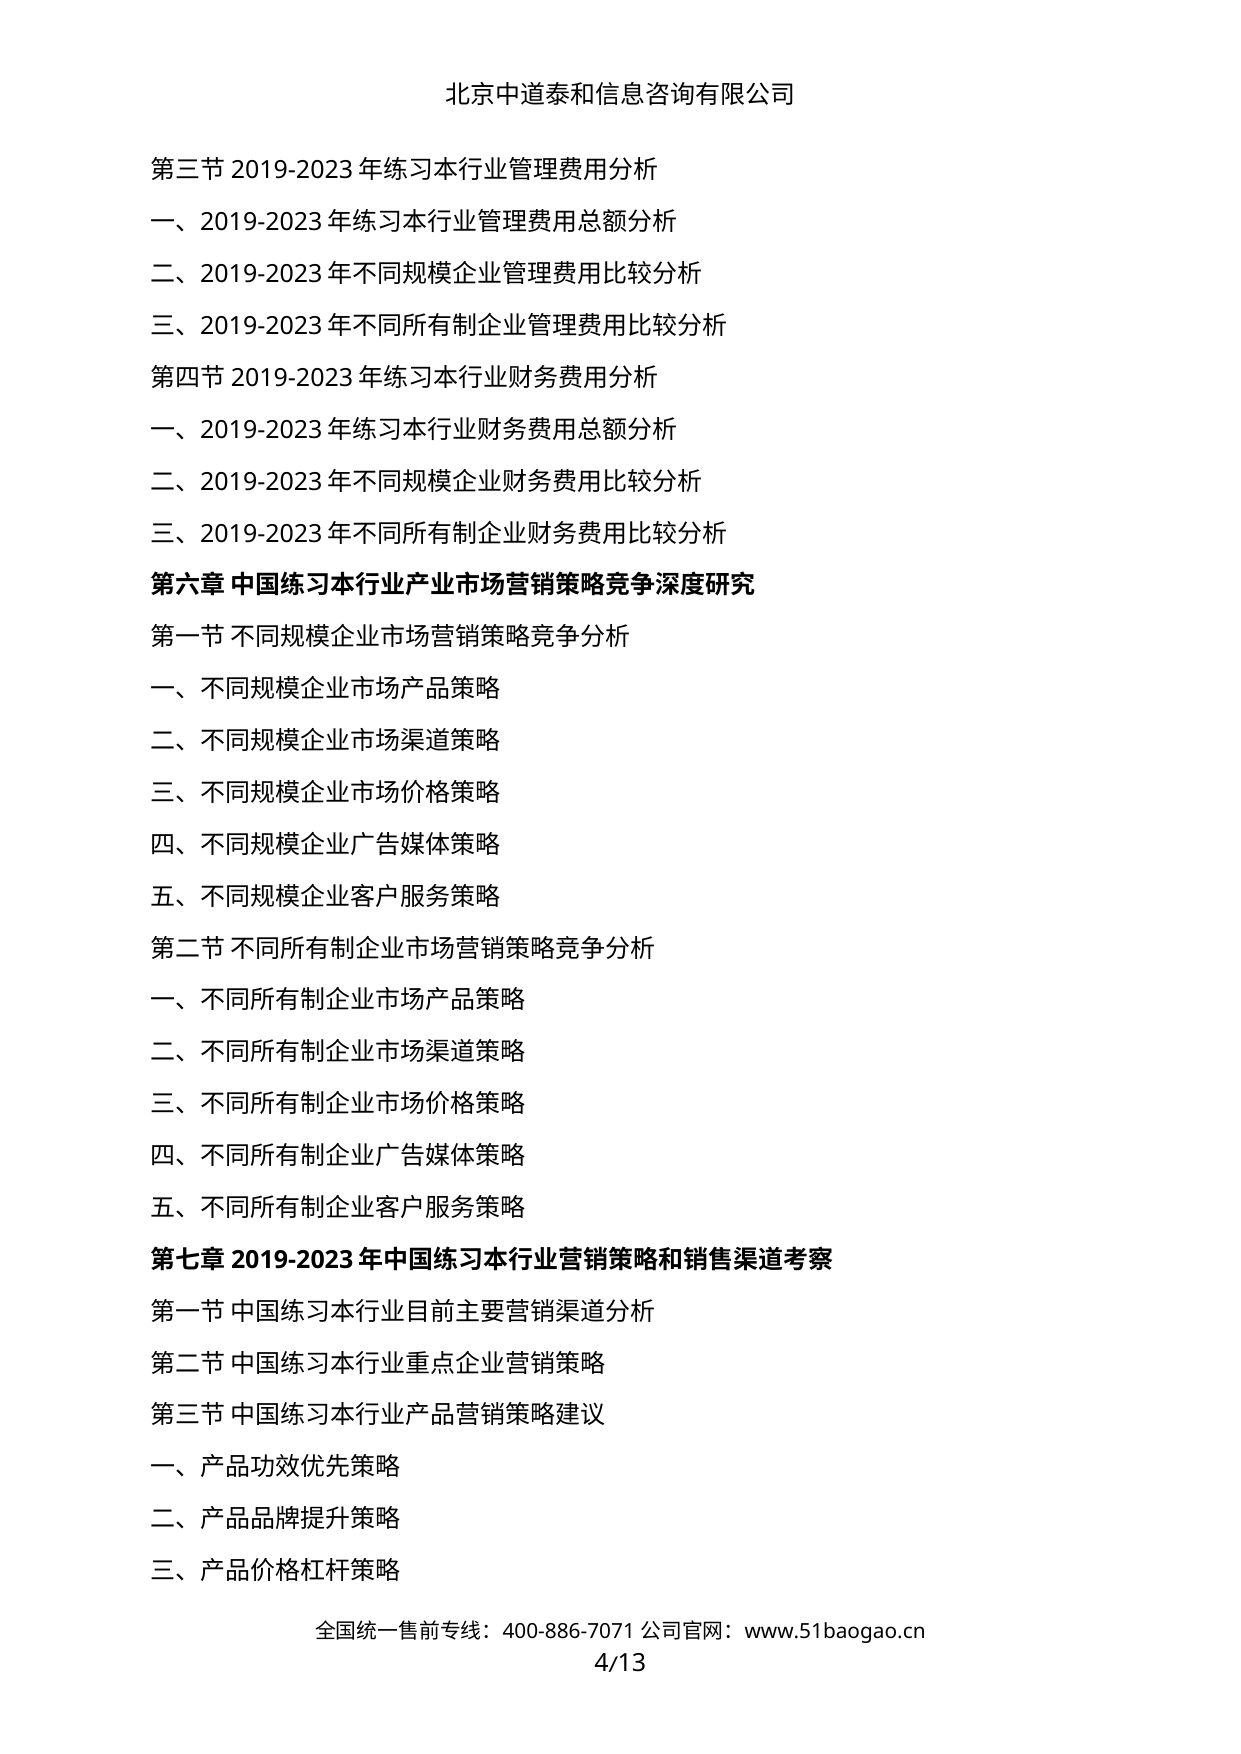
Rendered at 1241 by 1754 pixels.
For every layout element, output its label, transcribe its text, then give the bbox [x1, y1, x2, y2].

text 一、产品功效优先策略 [150, 1447, 1090, 1483]
text 一、不同所有制企业市场产品策略 [150, 980, 1090, 1016]
text 二、不同所有制企业市场渠道策略 [150, 1032, 1090, 1068]
text 二、2019-2023年不同规模企业管理费用比较分析 [150, 254, 1090, 290]
text 第六章 中国练习本行业产业市场营销策略竞争深度研究 [150, 565, 1090, 601]
text 三、2019-2023年不同所有制企业财务费用比较分析 [150, 513, 1090, 549]
text 第三节 2019-2023年练习本行业管理费用分析 [150, 150, 1090, 186]
text 三、不同规模企业市场价格策略 [150, 772, 1090, 809]
text 一、不同规模企业市场产品策略 [150, 669, 1090, 705]
text 二、产品品牌提升策略 [150, 1499, 1090, 1535]
text 第四节 2019-2023年练习本行业财务费用分析 [150, 357, 1090, 394]
text 第三节 中国练习本行业产品营销策略建议 [150, 1395, 1090, 1431]
text 第一节 中国练习本行业目前主要营销渠道分析 [150, 1291, 1090, 1327]
text 五、不同规模企业客户服务策略 [150, 876, 1090, 912]
text 四、不同规模企业广告媒体策略 [150, 824, 1090, 861]
text 四、不同所有制企业广告媒体策略 [150, 1136, 1090, 1172]
text 第二节 中国练习本行业重点企业营销策略 [150, 1343, 1090, 1379]
text 三、不同所有制企业市场价格策略 [150, 1084, 1090, 1120]
text 第二节 不同所有制企业市场营销策略竞争分析 [150, 928, 1090, 964]
text 五、不同所有制企业客户服务策略 [150, 1187, 1090, 1224]
text 三、2019-2023年不同所有制企业管理费用比较分析 [150, 306, 1090, 342]
text 第七章 2019-2023年中国练习本行业营销策略和销售渠道考察 [150, 1239, 1090, 1276]
text 三、产品价格杠杆策略 [150, 1551, 1090, 1587]
text 第一节 不同规模企业市场营销策略竞争分析 [150, 617, 1090, 653]
text 二、2019-2023年不同规模企业财务费用比较分析 [150, 461, 1090, 497]
text 一、2019-2023年练习本行业管理费用总额分析 [150, 202, 1090, 238]
text 一、2019-2023年练习本行业财务费用总额分析 [150, 409, 1090, 446]
text 二、不同规模企业市场渠道策略 [150, 721, 1090, 757]
